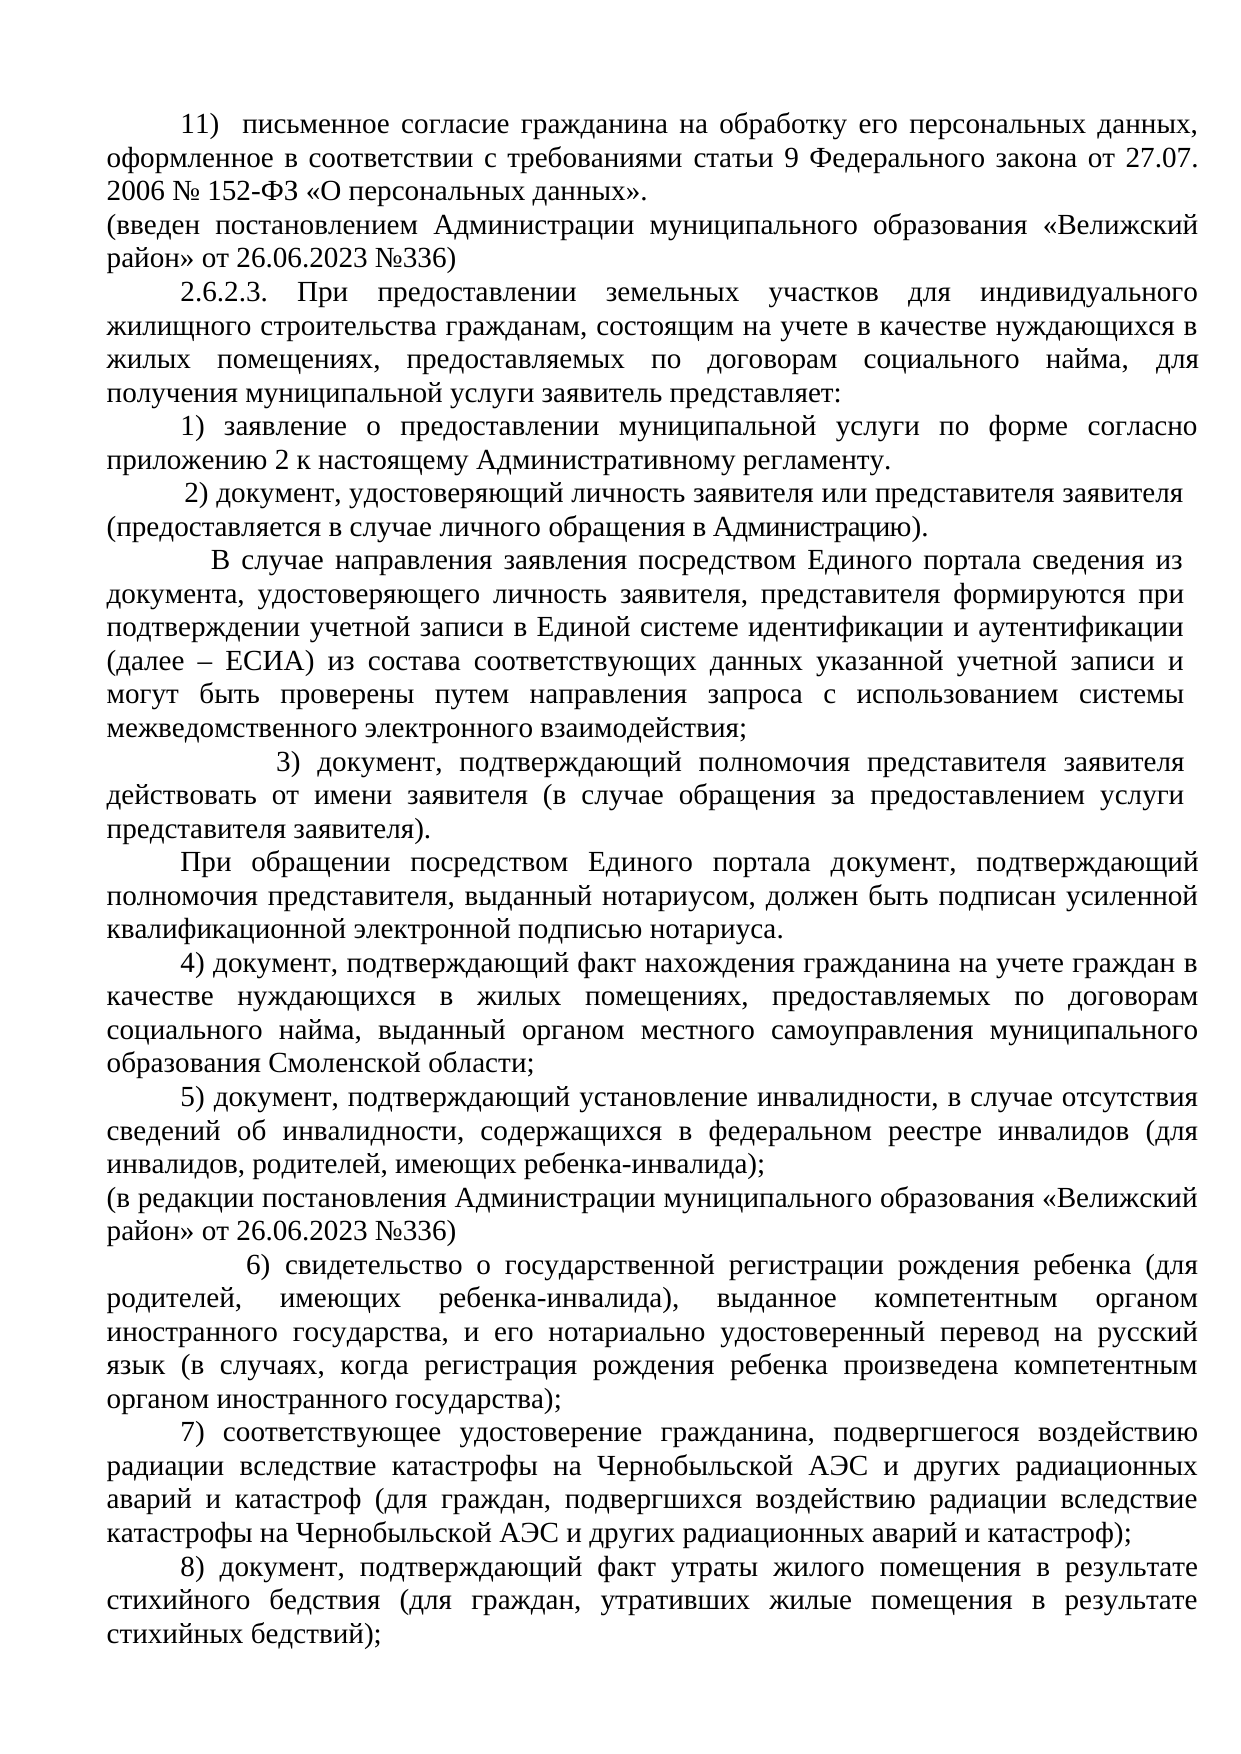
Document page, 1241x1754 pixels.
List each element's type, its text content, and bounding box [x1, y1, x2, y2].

text 11) письменное согласие гражданина на обработку его персональных данных, оформленное в соответствии с требованиями статьи 9 Федерального закона от 27.07. 2006 № 152-ФЗ «О персональных данных». [106, 106, 1199, 207]
text В случае направления заявления посредством Единого портала сведения из документа, удостоверяющего личность заявителя, представителя формируются при подтверждении учетной записи в Единой системе идентификации и аутентификации (далее – ЕСИА) из состава соответствующих данных указанной учетной записи и могут быть проверены путем направления запроса с использованием системы межведомственного электронного взаимодействия; [106, 542, 1185, 744]
text 3) документ, подтверждающий полномочия представителя заявителя действовать от имени заявителя (в случае обращения за предоставлением услуги представителя заявителя). [106, 744, 1185, 844]
text 2) документ, удостоверяющий личность заявителя или представителя заявителя (предоставляется в случае личного обращения в Администрацию). [106, 475, 1185, 542]
text 6) свидетельство о государственной регистрации рождения ребенка (для родителей, имеющих ребенка-инвалида), выданное компетентным органом иностранного государства, и его нотариально удостоверенный перевод на русский язык (в случаях, когда регистрация рождения ребенка произведена компетентным органом иностранного государства); [106, 1247, 1199, 1414]
text При обращении посредством Единого портала документ, подтверждающий полномочия представителя, выданный нотариусом, должен быть подписан усиленной квалификационной электронной подписью нотариуса. [106, 844, 1199, 945]
text 8) документ, подтверждающий факт утраты жилого помещения в результате стихийного бедствия (для граждан, утративших жилые помещения в результате стихийных бедствий); [106, 1549, 1199, 1649]
text 1) заявление о предоставлении муниципальной услуги по форме согласно приложению 2 к настоящему Административному регламенту. [106, 408, 1199, 475]
text 5) документ, подтверждающий установление инвалидности, в случае отсутствия сведений об инвалидности, содержащихся в федеральном реестре инвалидов (для инвалидов, родителей, имеющих ребенка-инвалида); [106, 1079, 1199, 1180]
text (в редакции постановления Администрации муниципального образования «Велижский район» от 26.06.2023 №336) [106, 1180, 1199, 1247]
text 7) соответствующее удостоверение гражданина, подвергшегося воздействию радиации вследствие катастрофы на Чернобыльской АЭС и других радиационных аварий и катастроф (для граждан, подвергшихся воздействию радиации вследствие катастрофы на Чернобыльской АЭС и других радиационных аварий и катастроф); [106, 1414, 1199, 1549]
text (введен постановлением Администрации муниципального образования «Велижский район» от 26.06.2023 №336) [106, 207, 1199, 274]
text 4) документ, подтверждающий факт нахождения гражданина на учете граждан в качестве нуждающихся в жилых помещениях, предоставляемых по договорам социального найма, выданный органом местного самоуправления муниципального образования Смоленской области; [106, 945, 1199, 1079]
text 2.6.2.3. При предоставлении земельных участков для индивидуального жилищного строительства гражданам, состоящим на учете в качестве нуждающихся в жилых помещениях, предоставляемых по договорам социального найма, для получения муниципальной услуги заявитель представляет: [106, 274, 1199, 408]
